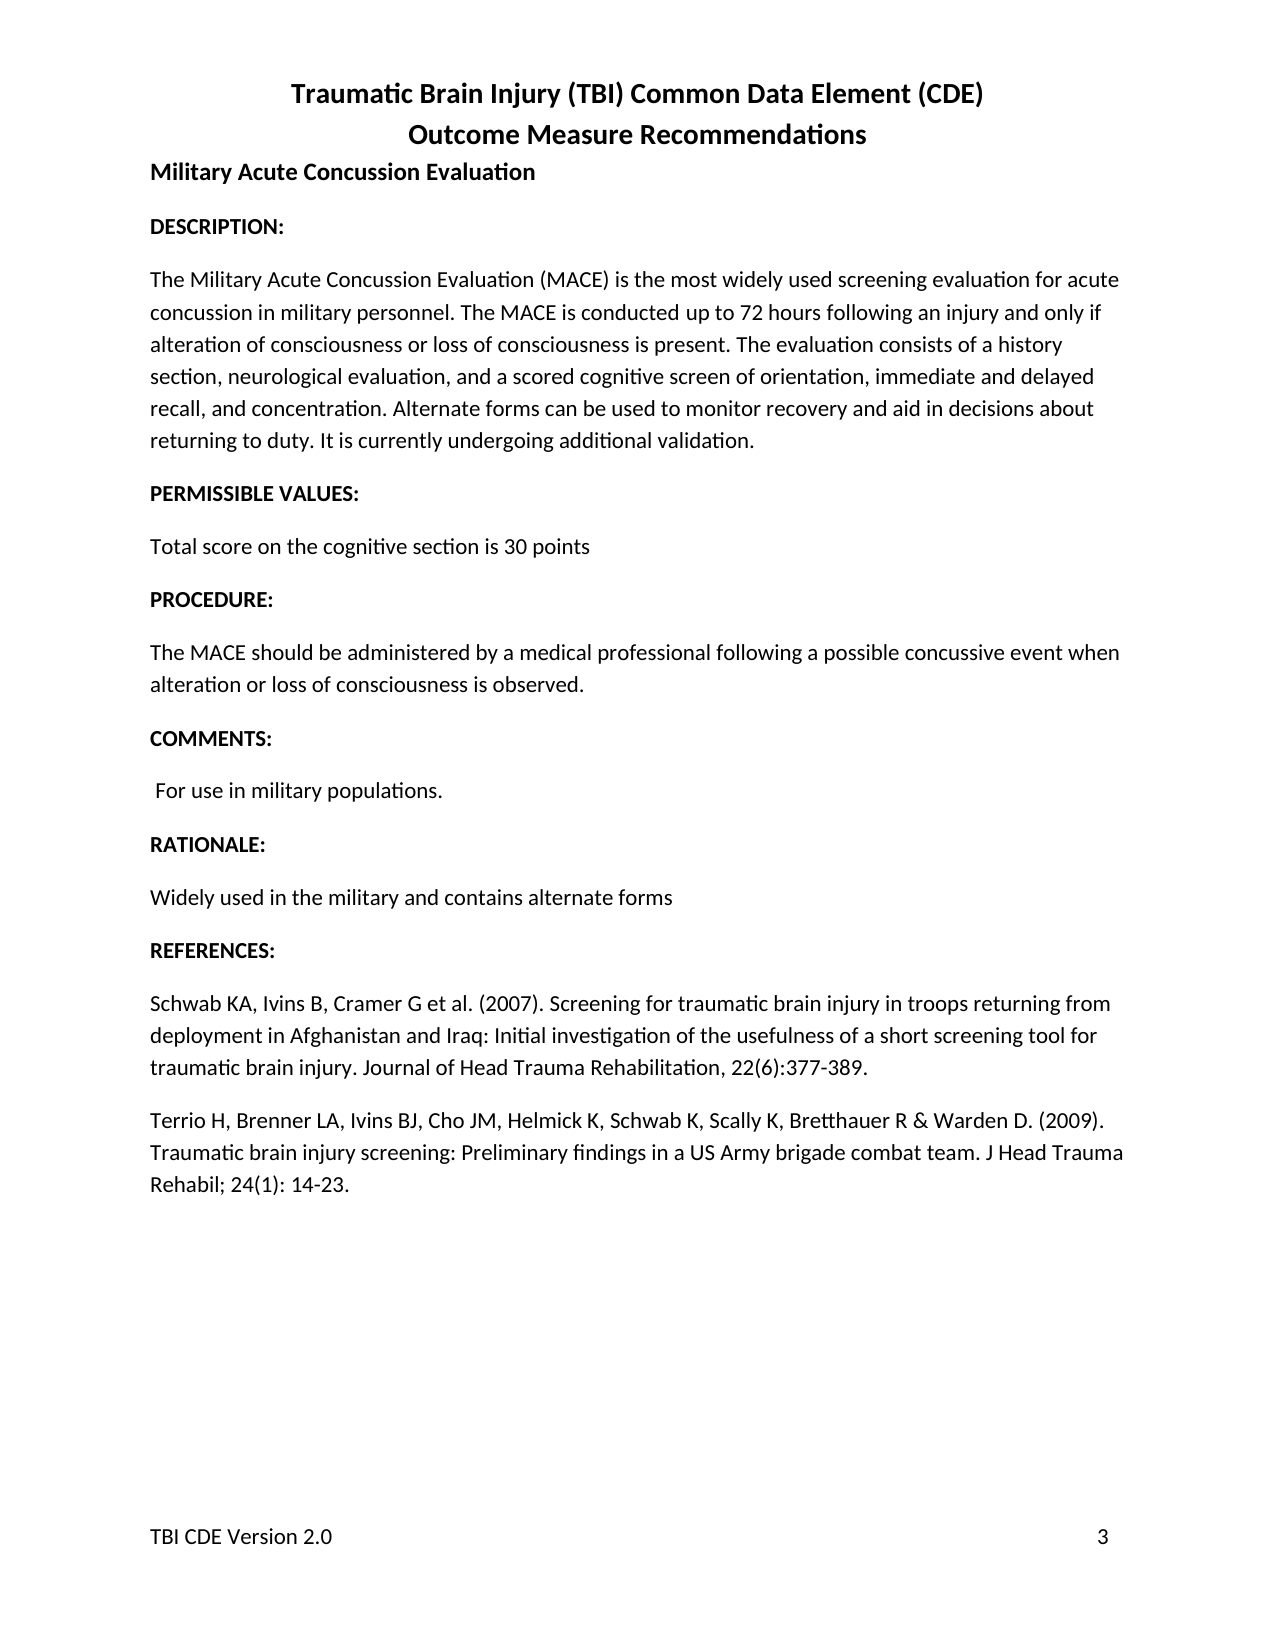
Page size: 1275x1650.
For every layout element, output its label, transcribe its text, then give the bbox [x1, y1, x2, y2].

text The Military Acute Concussion Evaluation (MACE) is the most widely used screening evaluation for acute concussion in military personnel. The MACE is conducted up to 72 hours following an injury and only if alteration of consciousness or loss of consciousness is present. The evaluation consists of a history section, neurological evaluation, and a scored cognitive screen of orientation, immediate and delayed recall, and concentration. Alternate forms can be used to monitor recovery and aid in decisions about returning to duty. It is currently undergoing additional validation. [150, 265, 1125, 454]
text The MACE should be administered by a medical professional following a possible concussive event when alteration or loss of consciousness is observed. [150, 638, 1125, 699]
subtitle PROCEDURE: [150, 585, 1125, 613]
subtitle PERMISSIBLE VALUES: [150, 479, 1125, 507]
subtitle COMMENTS: [150, 724, 1125, 752]
text Schwab KA, Ivins B, Cramer G et al. (2007). Screening for traumatic brain injury in troops returning from deployment in Afghanistan and Iraq: Initial investigation of the usefulness of a short screening tool for traumatic brain injury. Journal of Head Trauma Rehabilitation, 22(6):377-389. [150, 989, 1125, 1081]
subtitle RATIONALE: [150, 830, 1125, 858]
text Terrio H, Brenner LA, Ivins BJ, Cho JM, Helmick K, Schwab K, Scally K, Bretthauer R & Warden D. (2009). Traumatic brain injury screening: Preliminary findings in a US Army brigade combat team. J Head Trauma Rehabil; 24(1): 14-23. [150, 1106, 1125, 1198]
subtitle Military Acute Concussion Evaluation [150, 157, 1125, 187]
text Total score on the cognitive section is 30 points [150, 532, 1125, 560]
subtitle REFERENCES: [150, 936, 1125, 964]
text Widely used in the military and contains alternate forms [150, 883, 1125, 911]
text For use in military populations. [150, 777, 1125, 805]
subtitle DESCRIPTION: [150, 212, 1125, 240]
